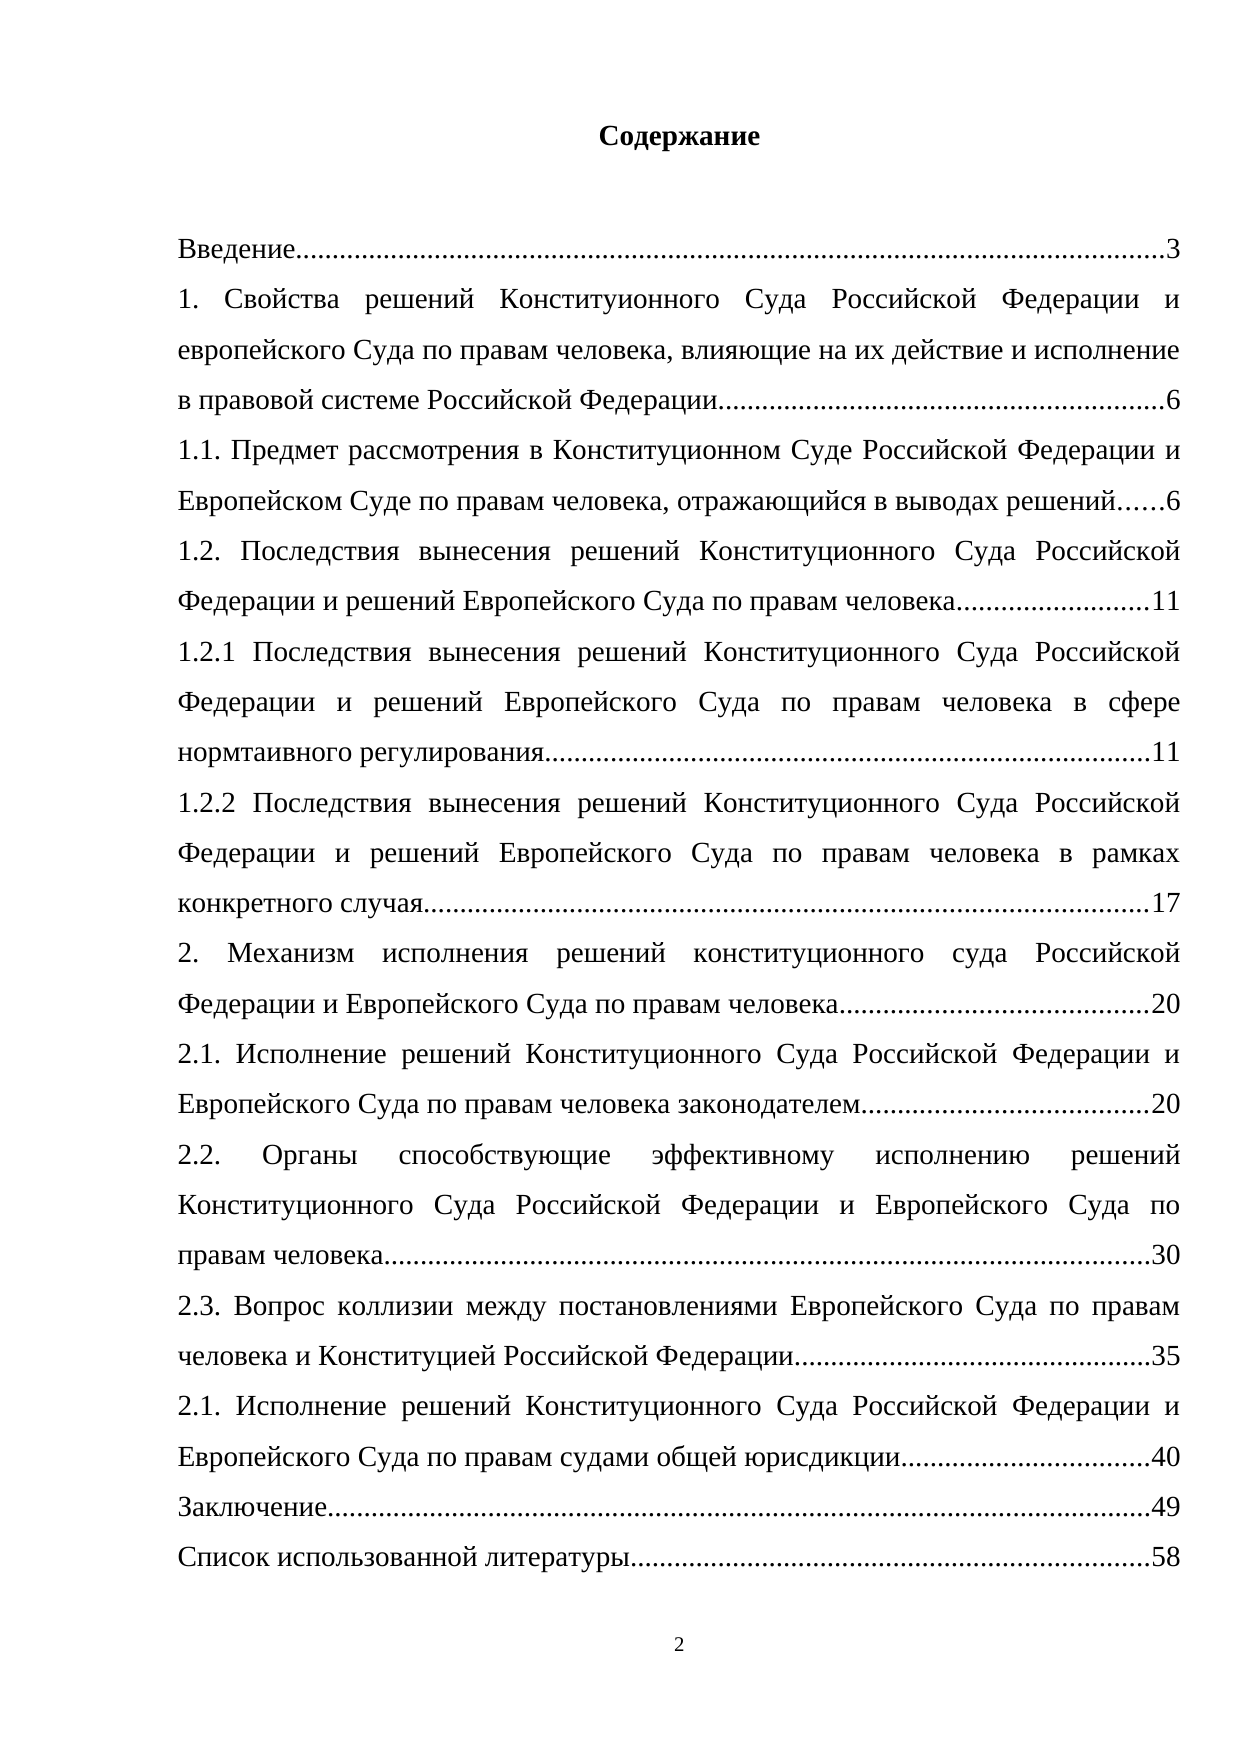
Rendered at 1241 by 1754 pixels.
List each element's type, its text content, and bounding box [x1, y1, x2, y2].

text 2. Механизм исполнения решений конституционного суда Российской Федерации и Европейского Суда по правам человека 20 [177, 936, 1181, 1019]
text 1.1. Предмет рассмотрения в Конституционном Суде Российской Федерации и Европейском Суде по правам человека, отражающийся в выводах решений 6 [177, 432, 1181, 516]
text 1.2.1 Последствия вынесения решений Конституционного Суда Российской Федерации и решений Европейского Суда по правам человека в сфере нормтаивного регулирования 11 [177, 634, 1181, 684]
text 1.2.1 Последствия вынесения решений Конституционного Суда Российской Федерации и решений Европейского Суда по правам человека в сфере нормтаивного регулирования 11 [177, 718, 1181, 768]
text 1.2.2 Последствия вынесения решений Конституционного Суда Российской Федерации и решений Европейского Суда по правам человека в рамках конкретного случая 17 [177, 868, 1181, 919]
text Введение 3 [177, 231, 1181, 265]
text Содержание [177, 118, 1181, 152]
text 2.3. Вопрос коллизии между постановлениями Европейского Суда по правам человека и Конституцией Российской Федерации 35 [177, 1288, 1181, 1372]
text 2.1. Исполнение решений Конституционного Суда Российской Федерации и Европейского Суда по правам человека законодателем 20 [177, 1036, 1181, 1120]
text 1.2.2 Последствия вынесения решений Конституционного Суда Российской Федерации и решений Европейского Суда по правам человека в рамках конкретного случая 17 [177, 785, 1181, 835]
text 1.2. Последствия вынесения решений Конституционного Суда Российской Федерации и решений Европейского Суда по правам человека 11 [177, 533, 1181, 617]
text 2.1. Исполнение решений Конституционного Суда Российской Федерации и Европейского Суда по правам судами общей юрисдикции 40 [177, 1388, 1181, 1472]
text Заключение 49 [177, 1489, 1181, 1523]
text Список использованной литературы 58 [177, 1539, 1181, 1573]
text 2.2. Органы способствующие эффективному исполнению решений Конституционного Суда Российской Федерации и Европейского Суда по правам человека 30 [177, 1137, 1181, 1271]
text 1. Свойства решений Конституионного Суда Российской Федерации и европейского Суда по правам человека, влияющие на их действие и исполнение в правовой системе Российской Федерации 6 [177, 282, 1181, 416]
